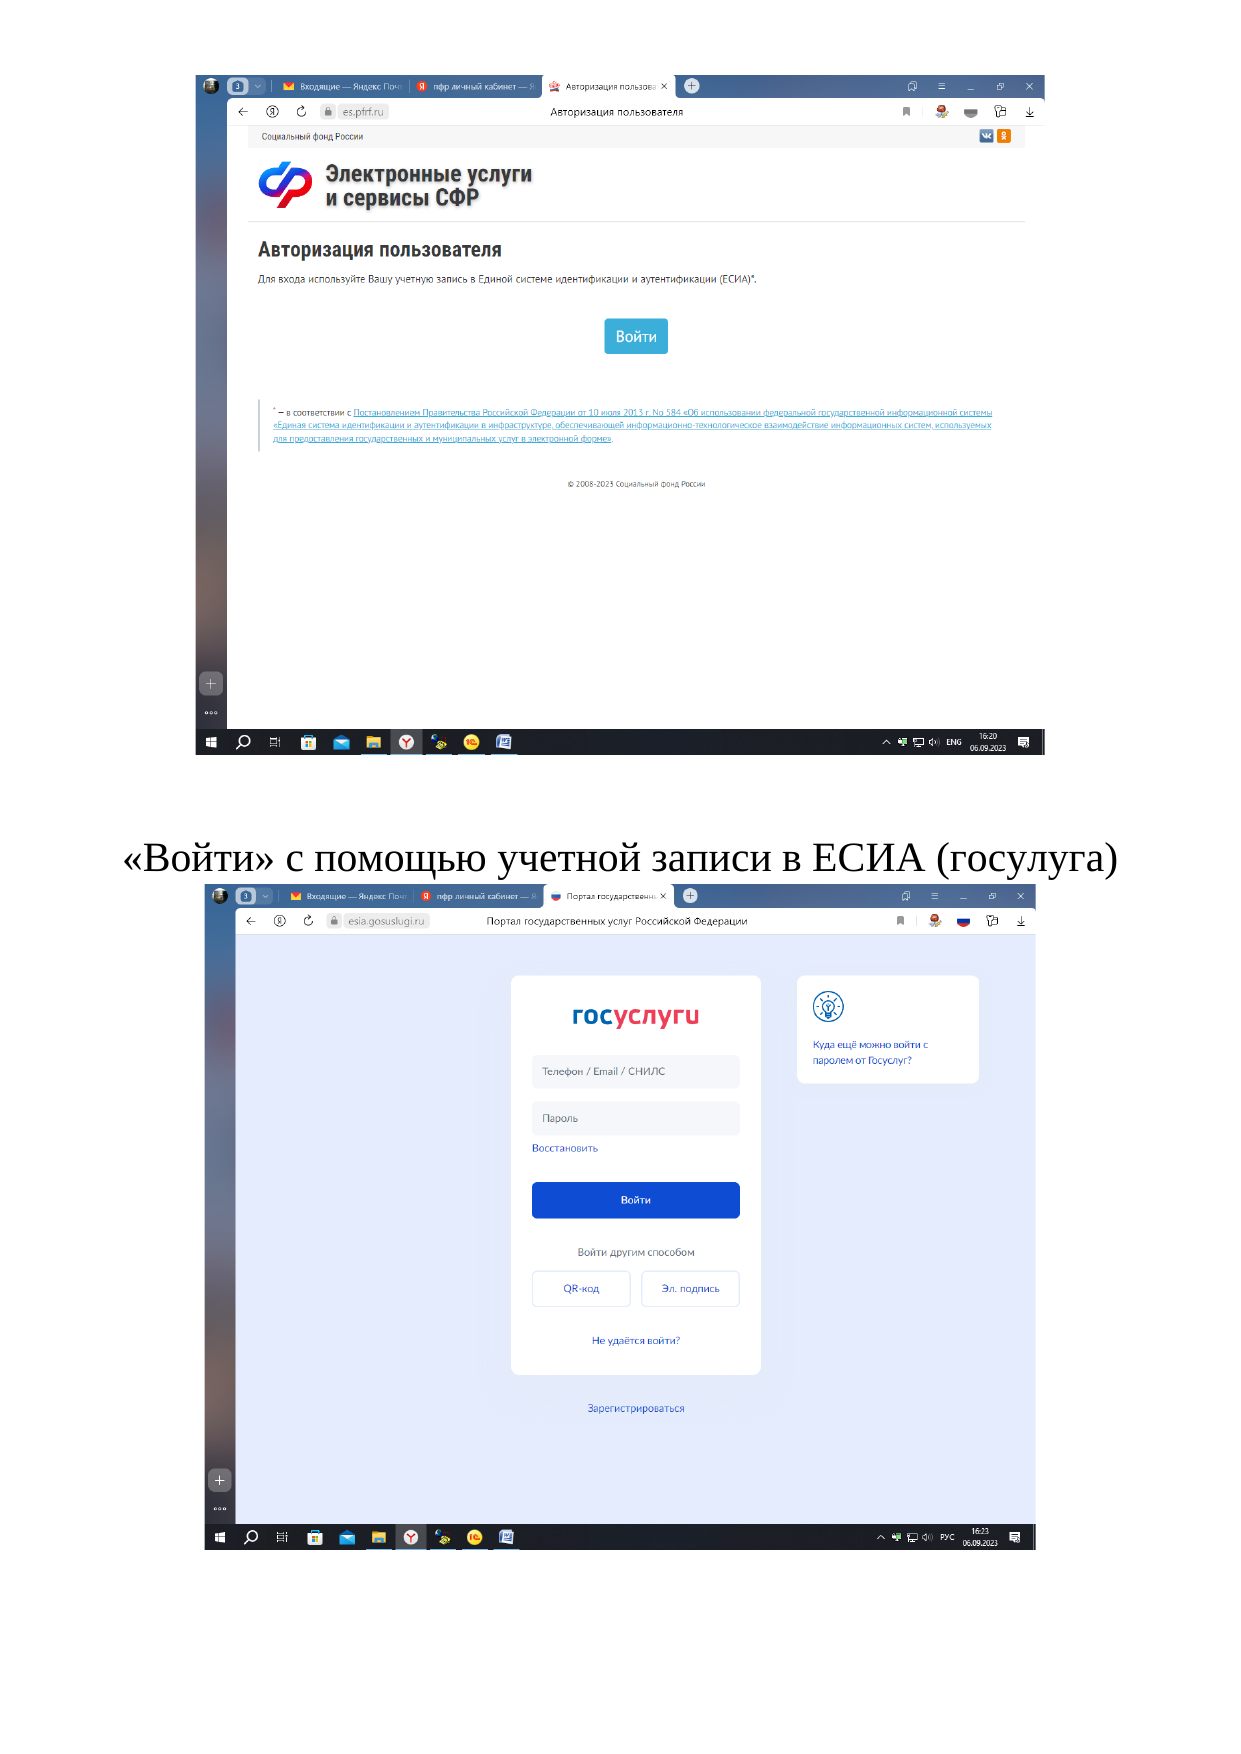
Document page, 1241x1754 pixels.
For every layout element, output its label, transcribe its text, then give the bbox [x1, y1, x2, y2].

picture [204, 884, 1036, 1550]
picture [195, 75, 1045, 755]
